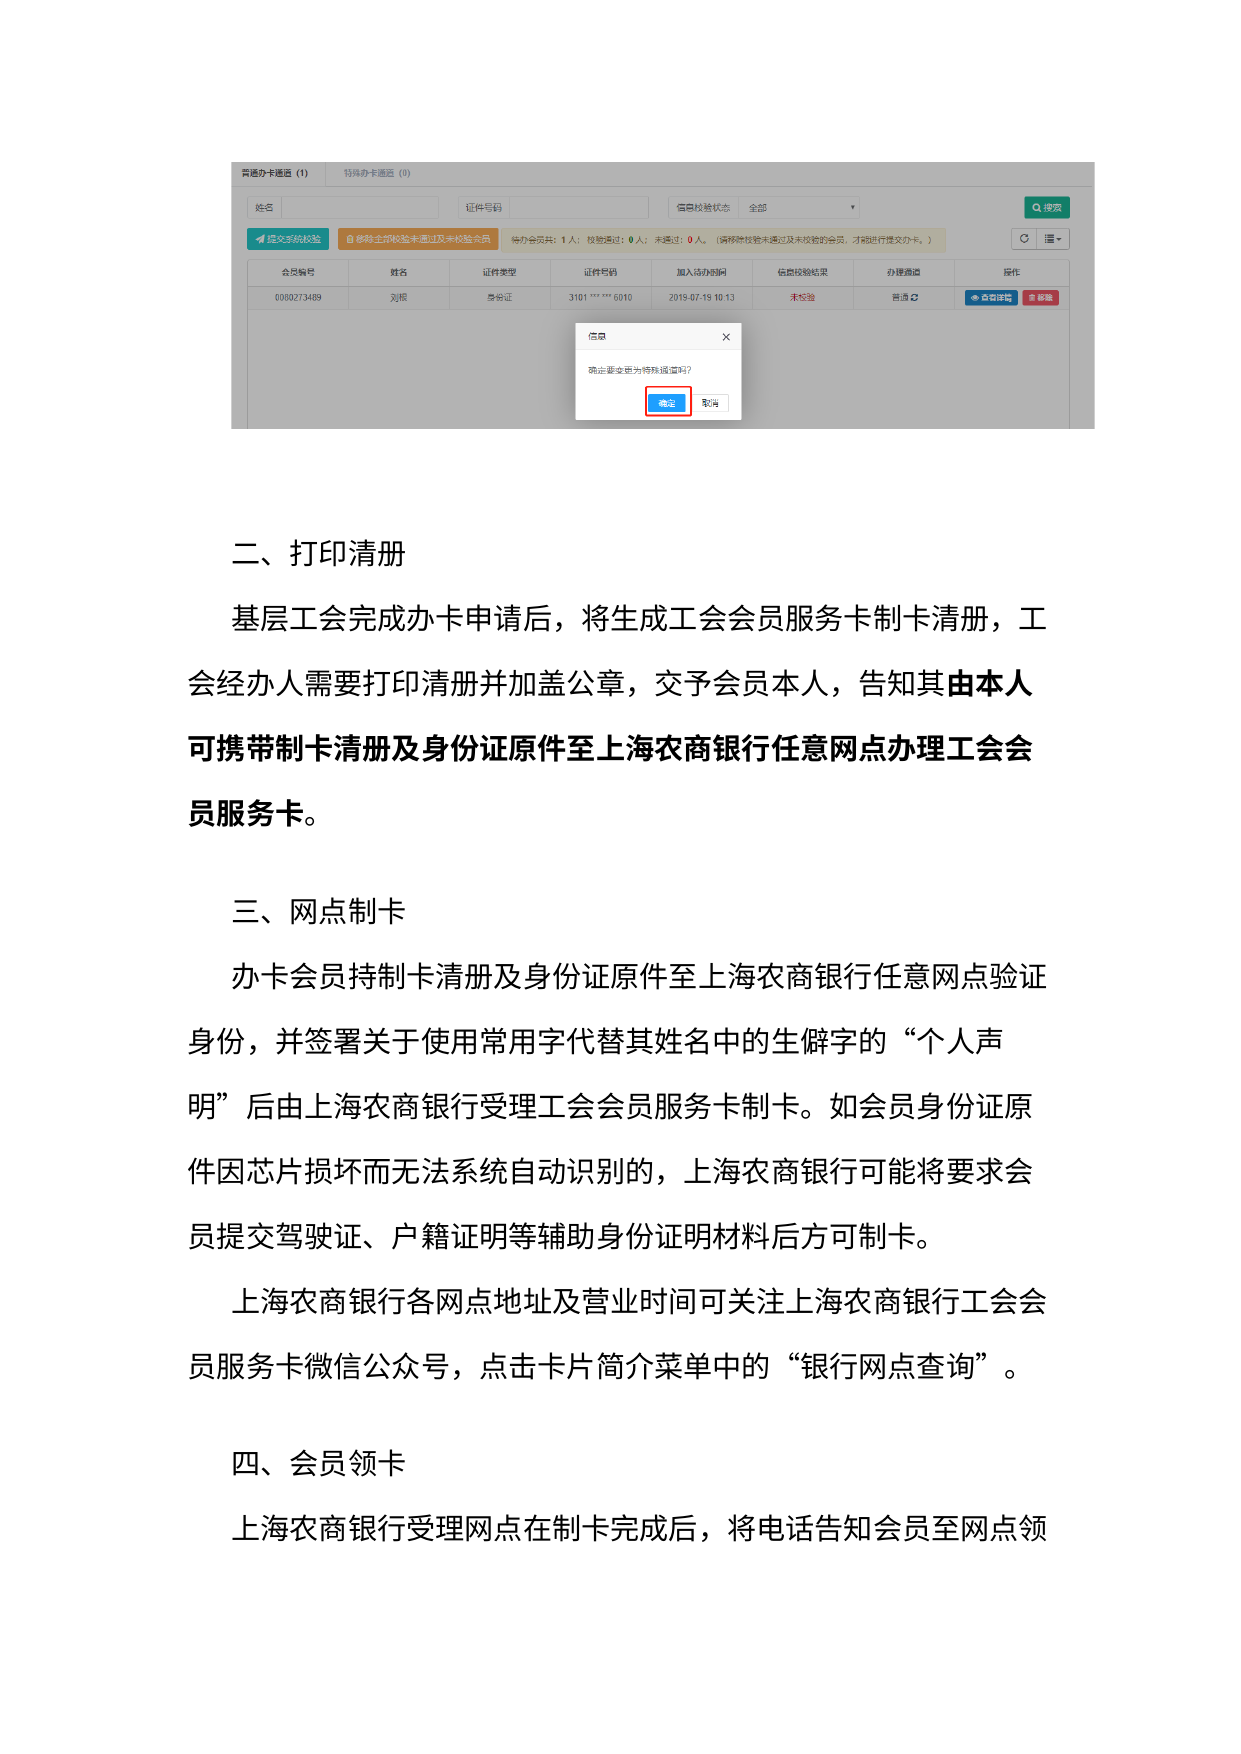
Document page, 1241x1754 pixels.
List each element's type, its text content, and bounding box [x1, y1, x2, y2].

text 三、网点制卡 [187, 877, 1053, 942]
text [187, 1494, 1053, 1559]
text 办卡会员持制卡清册及身份证原件至上海农商银行任意网点验证身份，并签署关于使用常用字代替其姓名中的生僻字的“个人声明”后由上海农商银行受理工会会员服务卡制卡。如会员身份证原件因芯片损坏而无法系统自动识别的，上海农商银行可能将要求会员提交驾驶证、户籍证明等辅助身份证明材料后方可制卡。 [187, 942, 1053, 1267]
text 上海农商银行各网点地址及营业时间可关注上海农商银行工会会员服务卡微信公众号，点击卡片简介菜单中的“银行网点查询”。 [187, 1267, 1053, 1397]
picture [231, 162, 1095, 429]
text 基层工会完成办卡申请后，将生成工会会员服务卡制卡清册，工会经办人需要打印清册并加盖公章，交予会员本人，告知其由本人可携带制卡清册及身份证原件至上海农商银行任意网点办理工会会员服务卡。 [187, 584, 1053, 844]
text 四、会员领卡 [187, 1429, 1053, 1494]
text 二、打印清册 [187, 519, 1053, 584]
